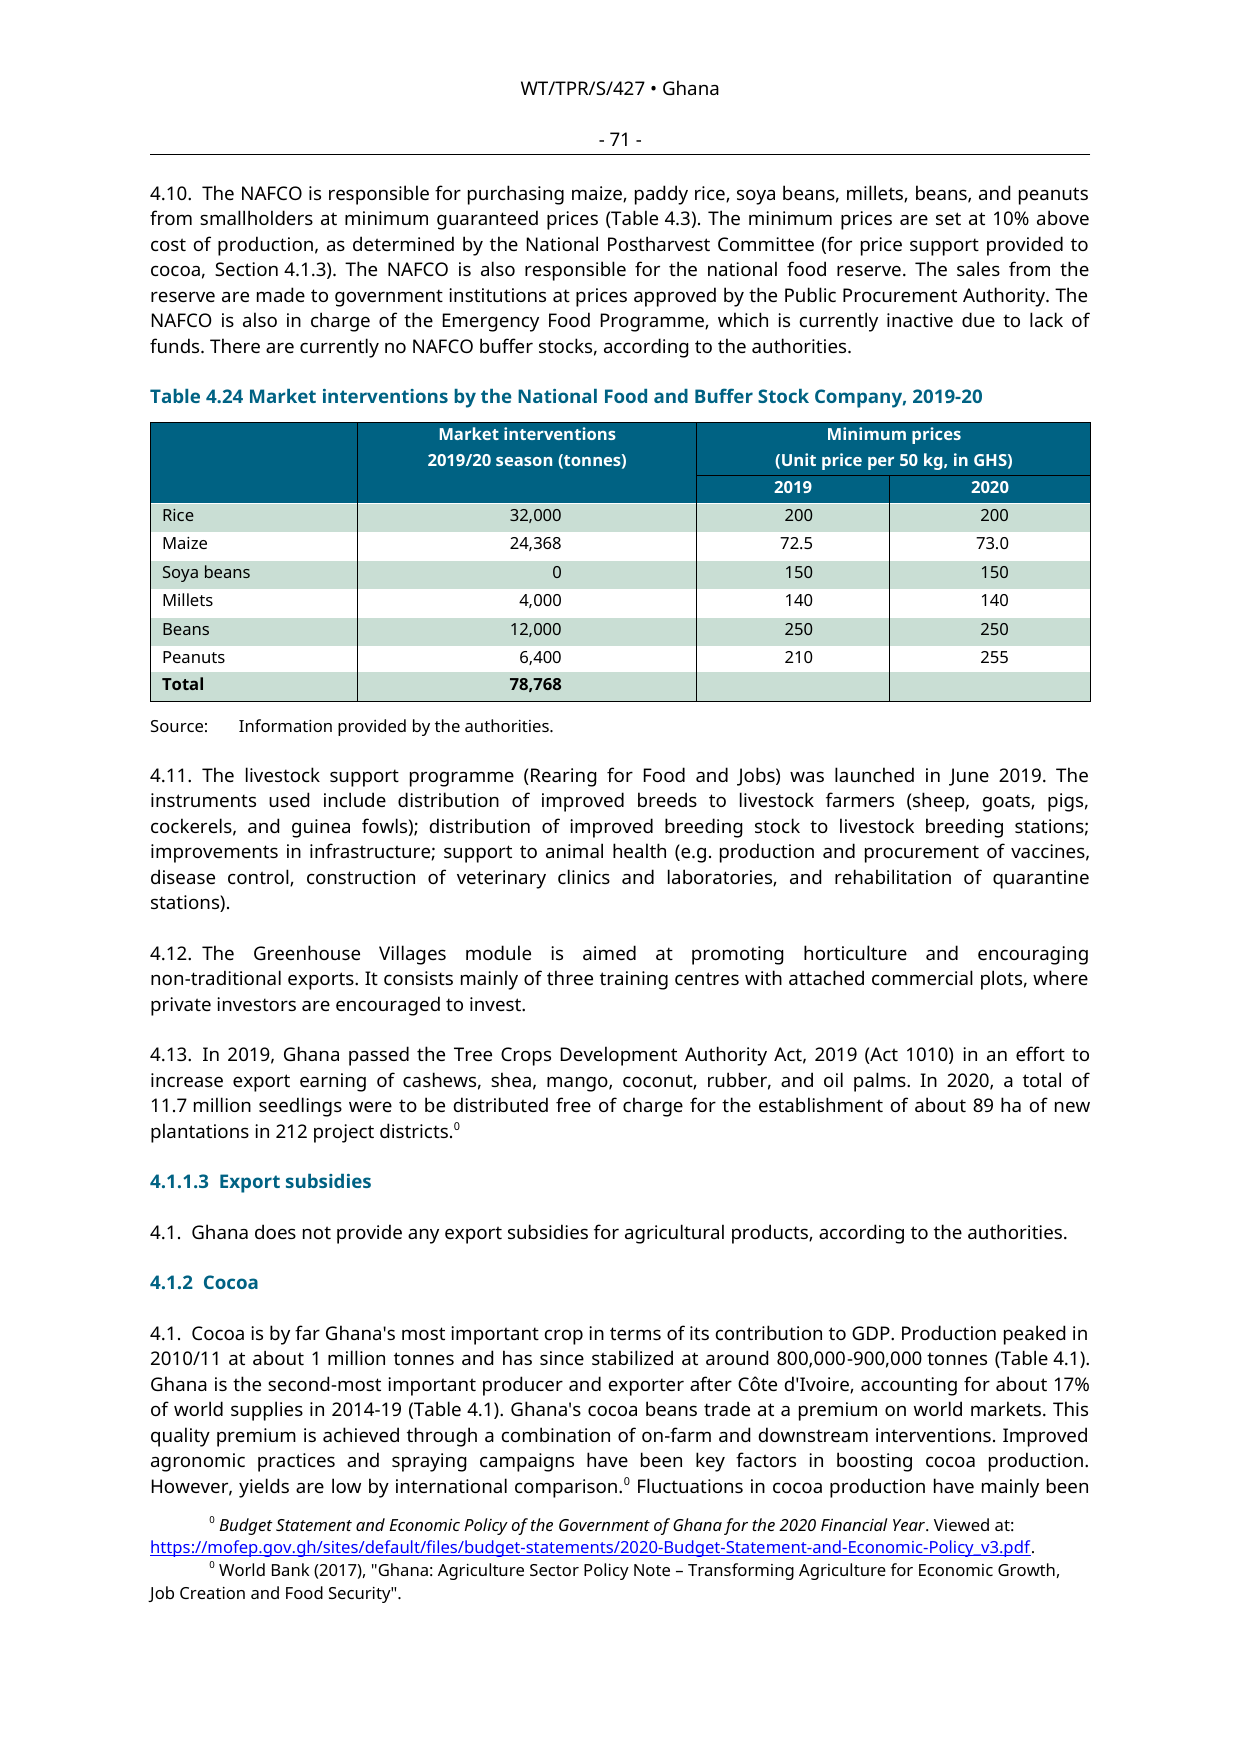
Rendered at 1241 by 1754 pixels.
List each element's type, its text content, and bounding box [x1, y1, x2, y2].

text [150, 1320, 1090, 1499]
text Source: Information provided by the authorities. [150, 714, 1090, 737]
text Ghana does not provide any export subsidies for agricultural products, according to the authorities. [150, 1219, 1090, 1245]
text In 2019, Ghana passed the Tree Crops Development Authority Act, 2019 (Act 1010) in an effort to increase export earning of cashews, shea, mango, coconut, rubber, and oil palms. In 2020, a total of 11.7 million seedlings were to be distributed free of charge for the establishment of about 89 ha of new plantations in 212 project districts. [150, 1042, 1090, 1144]
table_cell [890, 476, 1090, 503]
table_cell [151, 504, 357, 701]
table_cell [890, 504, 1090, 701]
text The Greenhouse Villages module is aimed at promoting horticulture and encouraging non-traditional exports. It consists mainly of three training centres with attached commercial plots, where private investors are encouraged to invest. [150, 940, 1090, 1017]
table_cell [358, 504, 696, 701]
text The livestock support programme (Rearing for Food and Jobs) was launched in June 2019. The instruments used include distribution of improved breeds to livestock farmers (sheep, goats, pigs, cockerels, and guinea fowls); distribution of improved breeding stock to livestock breeding stations; improvements in infrastructure; support to animal health (e.g. production and procurement of vaccines, disease control, construction of veterinary clinics and laboratories, and rehabilitation of quarantine stations). [150, 762, 1090, 915]
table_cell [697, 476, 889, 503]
text The NAFCO is responsible for purchasing maize, paddy rice, soya beans, millets, beans, and peanuts from smallholders at minimum guaranteed prices (Table 4.3). The minimum prices are set at 10% above cost of production, as determined by the National Postharvest Committee (for price support provided to cocoa, Section 4.1.3). The NAFCO is also responsible for the national food reserve. The sales from the reserve are made to government institutions at prices approved by the Public Procurement Authority. The NAFCO is also in charge of the Emergency Food Programme, which is currently inactive due to lack of funds. There are currently no NAFCO buffer stocks, according to the authorities. [150, 180, 1090, 359]
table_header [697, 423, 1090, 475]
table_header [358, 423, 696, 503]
subtitle Export subsidies [150, 1169, 1090, 1194]
subtitle Cocoa [150, 1270, 1090, 1295]
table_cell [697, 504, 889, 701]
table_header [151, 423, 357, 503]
